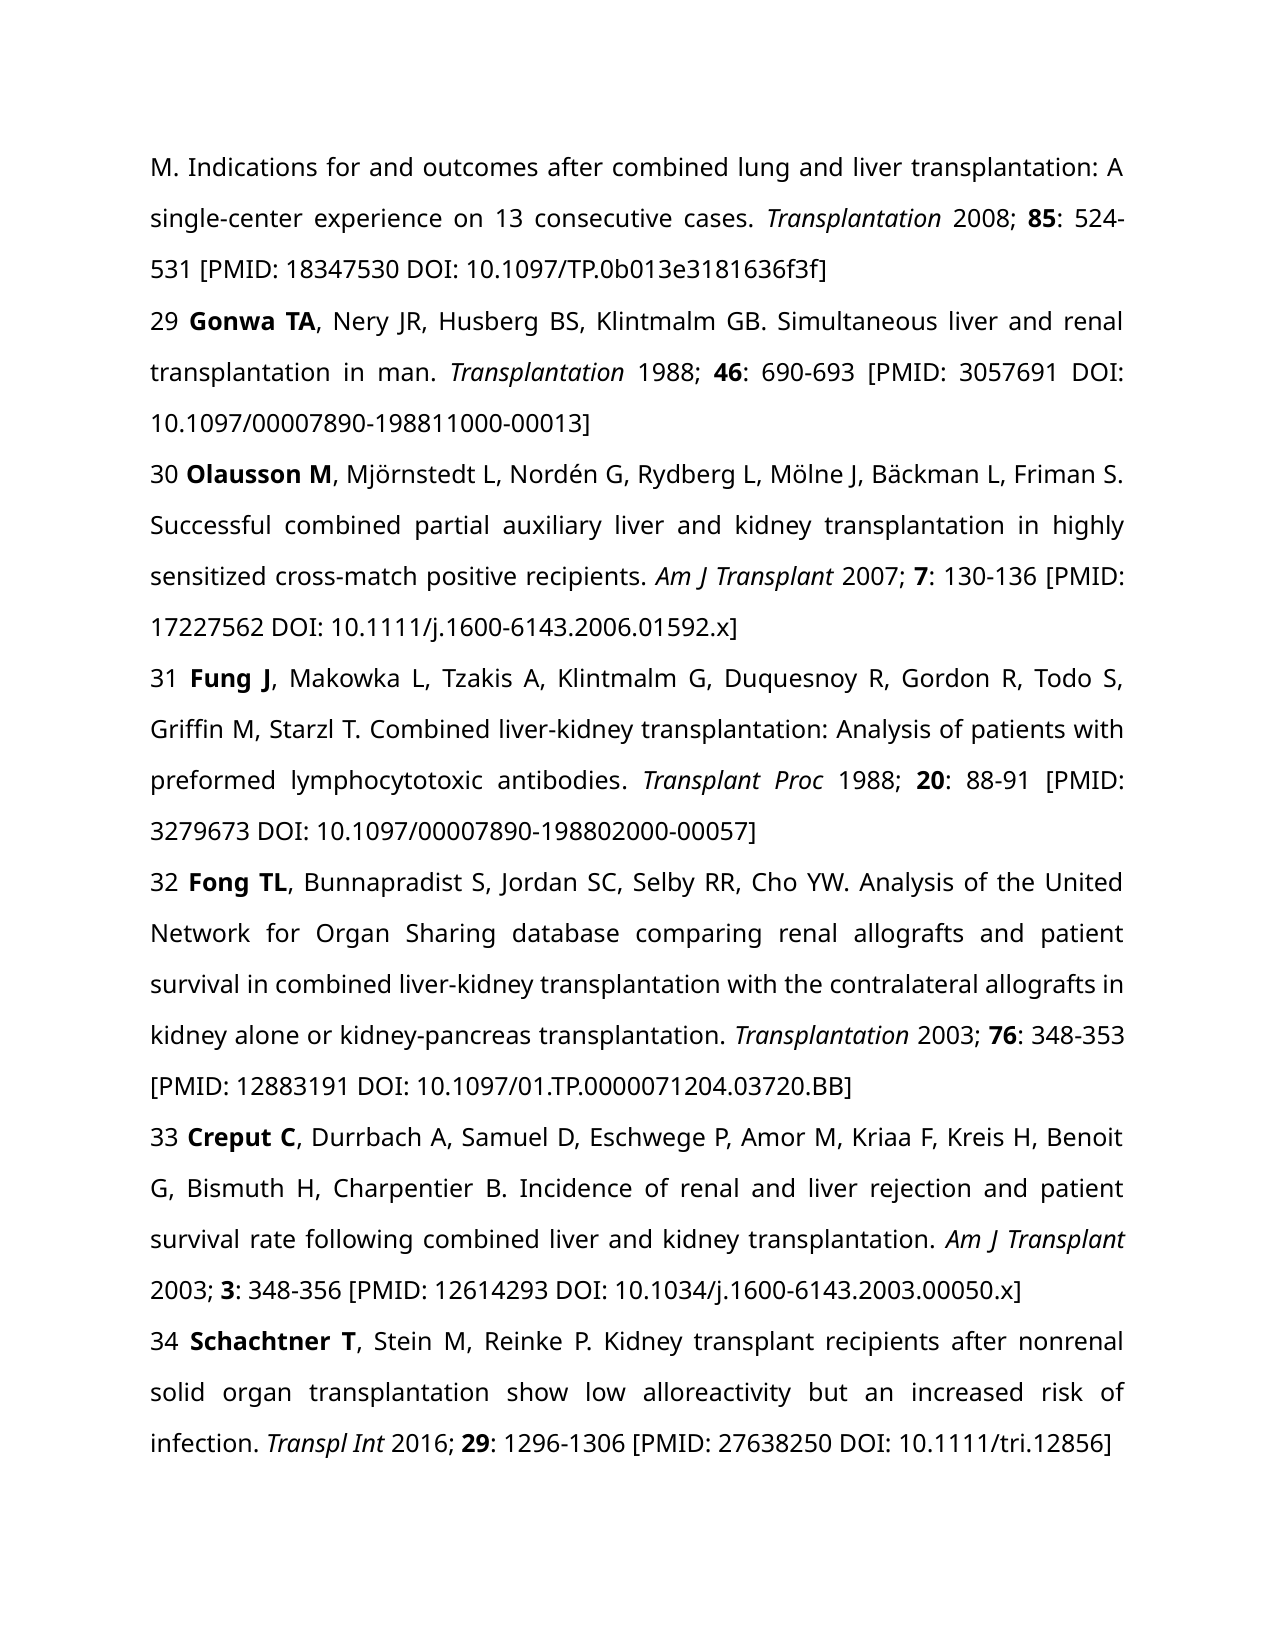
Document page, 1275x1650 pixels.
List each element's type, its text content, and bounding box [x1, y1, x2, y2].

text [150, 150, 1125, 286]
text 33 Creput C, Durrbach A, Samuel D, Eschwege P, Amor M, Kriaa F, Kreis H, Benoit G, Bismuth H, Charpentier B. Incidence of renal and liver rejection and patient survival rate following combined liver and kidney transplantation. Am J Transplant 2003; 3: 348-356 [PMID: 12614293 DOI: 10.1034/j.1600-6143.2003.00050.x] [150, 1120, 1125, 1307]
text 34 Schachtner T, Stein M, Reinke P. Kidney transplant recipients after nonrenal solid organ transplantation show low alloreactivity but an increased risk of infection. Transpl Int 2016; 29: 1296-1306 [PMID: 27638250 DOI: 10.1111/tri.12856] [150, 1324, 1125, 1460]
text 30 Olausson M, Mjörnstedt L, Nordén G, Rydberg L, Mölne J, Bäckman L, Friman S. Successful combined partial auxiliary liver and kidney transplantation in highly sensitized cross-match positive recipients. Am J Transplant 2007; 7: 130-136 [PMID: 17227562 DOI: 10.1111/j.1600-6143.2006.01592.x] [150, 456, 1125, 643]
text 31 Fung J, Makowka L, Tzakis A, Klintmalm G, Duquesnoy R, Gordon R, Todo S, Griffin M, Starzl T. Combined liver-kidney transplantation: Analysis of patients with preformed lymphocytotoxic antibodies. Transplant Proc 1988; 20: 88-91 [PMID: 3279673 DOI: 10.1097/00007890-198802000-00057] [150, 660, 1125, 848]
text 29 Gonwa TA, Nery JR, Husberg BS, Klintmalm GB. Simultaneous liver and renal transplantation in man. Transplantation 1988; 46: 690-693 [PMID: 3057691 DOI: 10.1097/00007890-198811000-00013] [150, 303, 1125, 439]
text 32 Fong TL, Bunnapradist S, Jordan SC, Selby RR, Cho YW. Analysis of the United Network for Organ Sharing database comparing renal allografts and patient survival in combined liver-kidney transplantation with the contralateral allografts in kidney alone or kidney-pancreas transplantation. Transplantation 2003; 76: 348-353 [PMID: 12883191 DOI: 10.1097/01.TP.0000071204.03720.BB] [150, 864, 1125, 1103]
